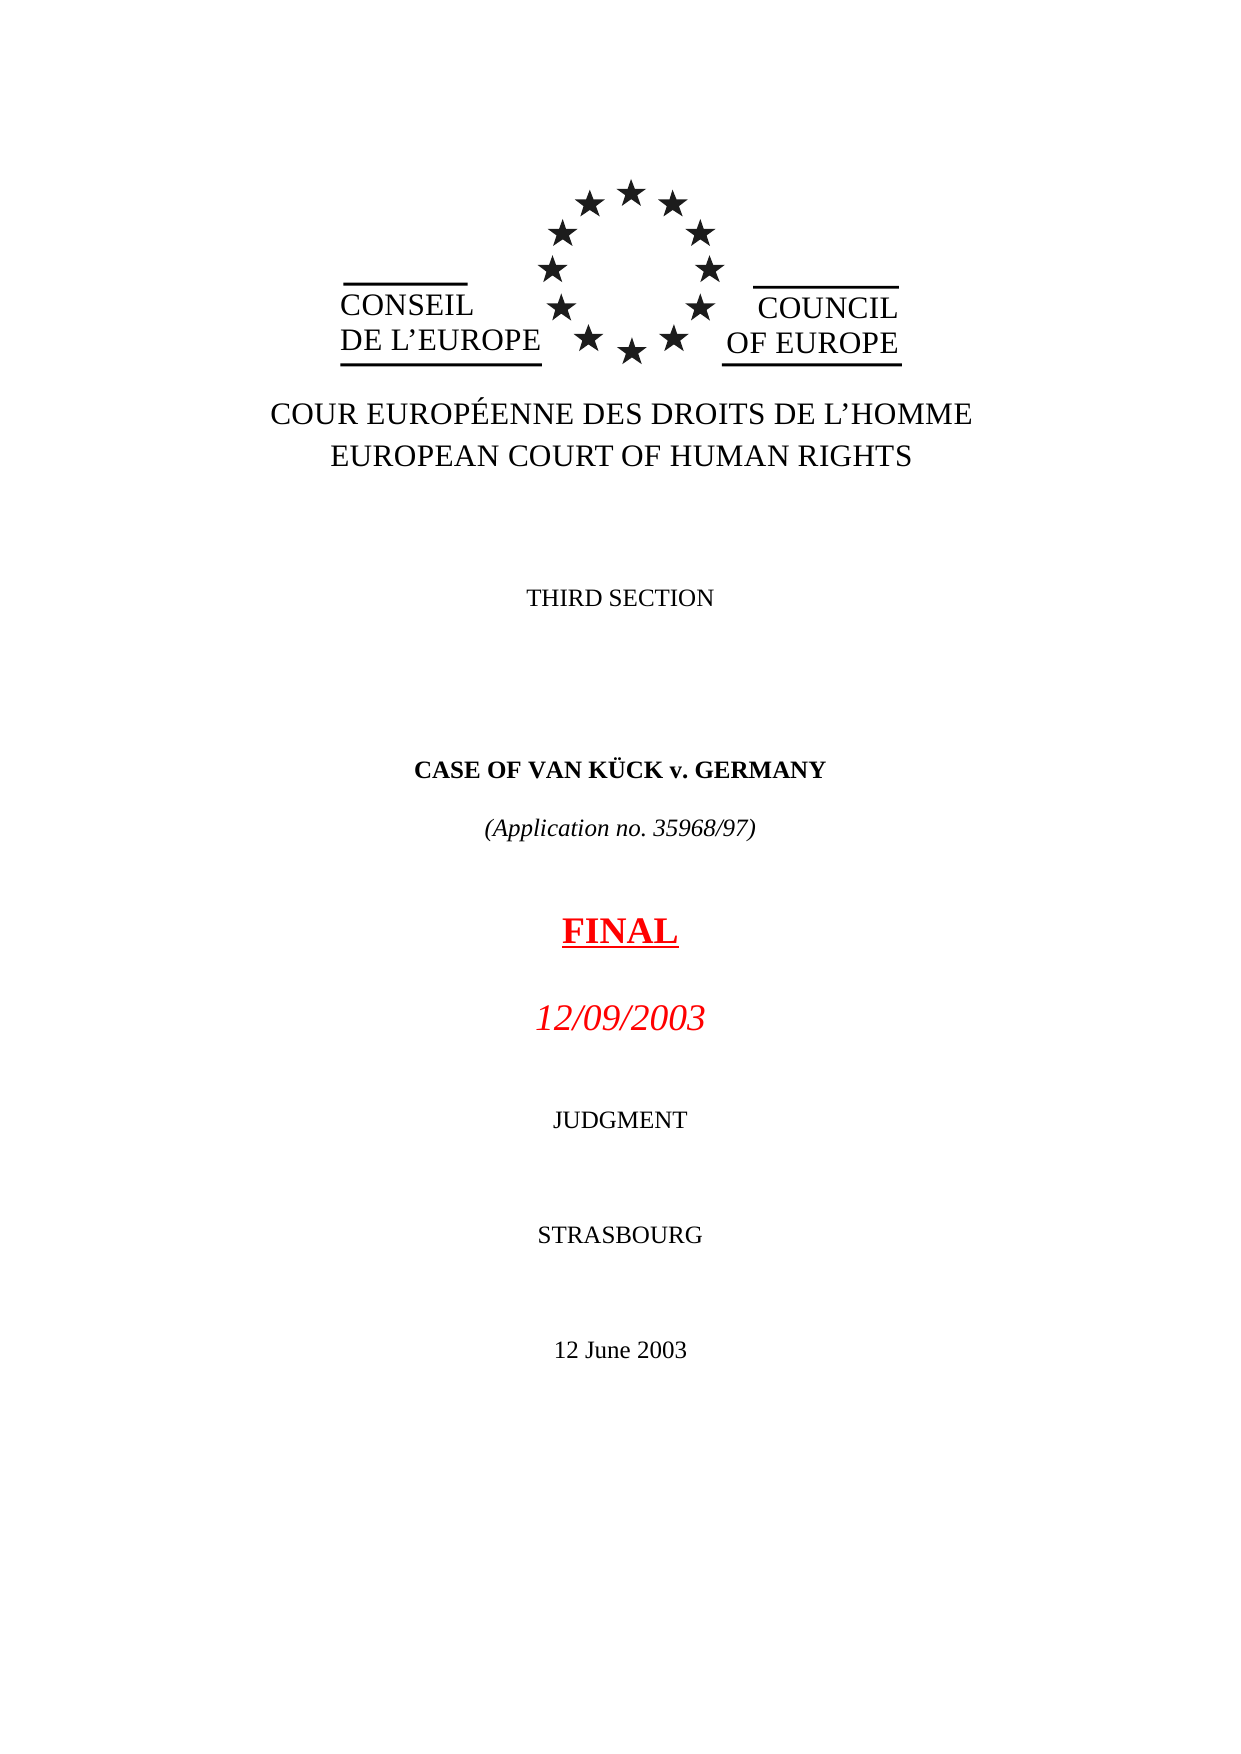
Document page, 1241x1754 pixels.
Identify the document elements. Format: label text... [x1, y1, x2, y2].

text (Application no. 35968/97) [237, 813, 1003, 842]
text CASE OF VAN KÜCK v. [237, 755, 1003, 784]
text JUDGMENT [237, 1105, 1003, 1134]
text THIRD SECTION [237, 583, 1003, 612]
text FINAL [237, 909, 1003, 952]
